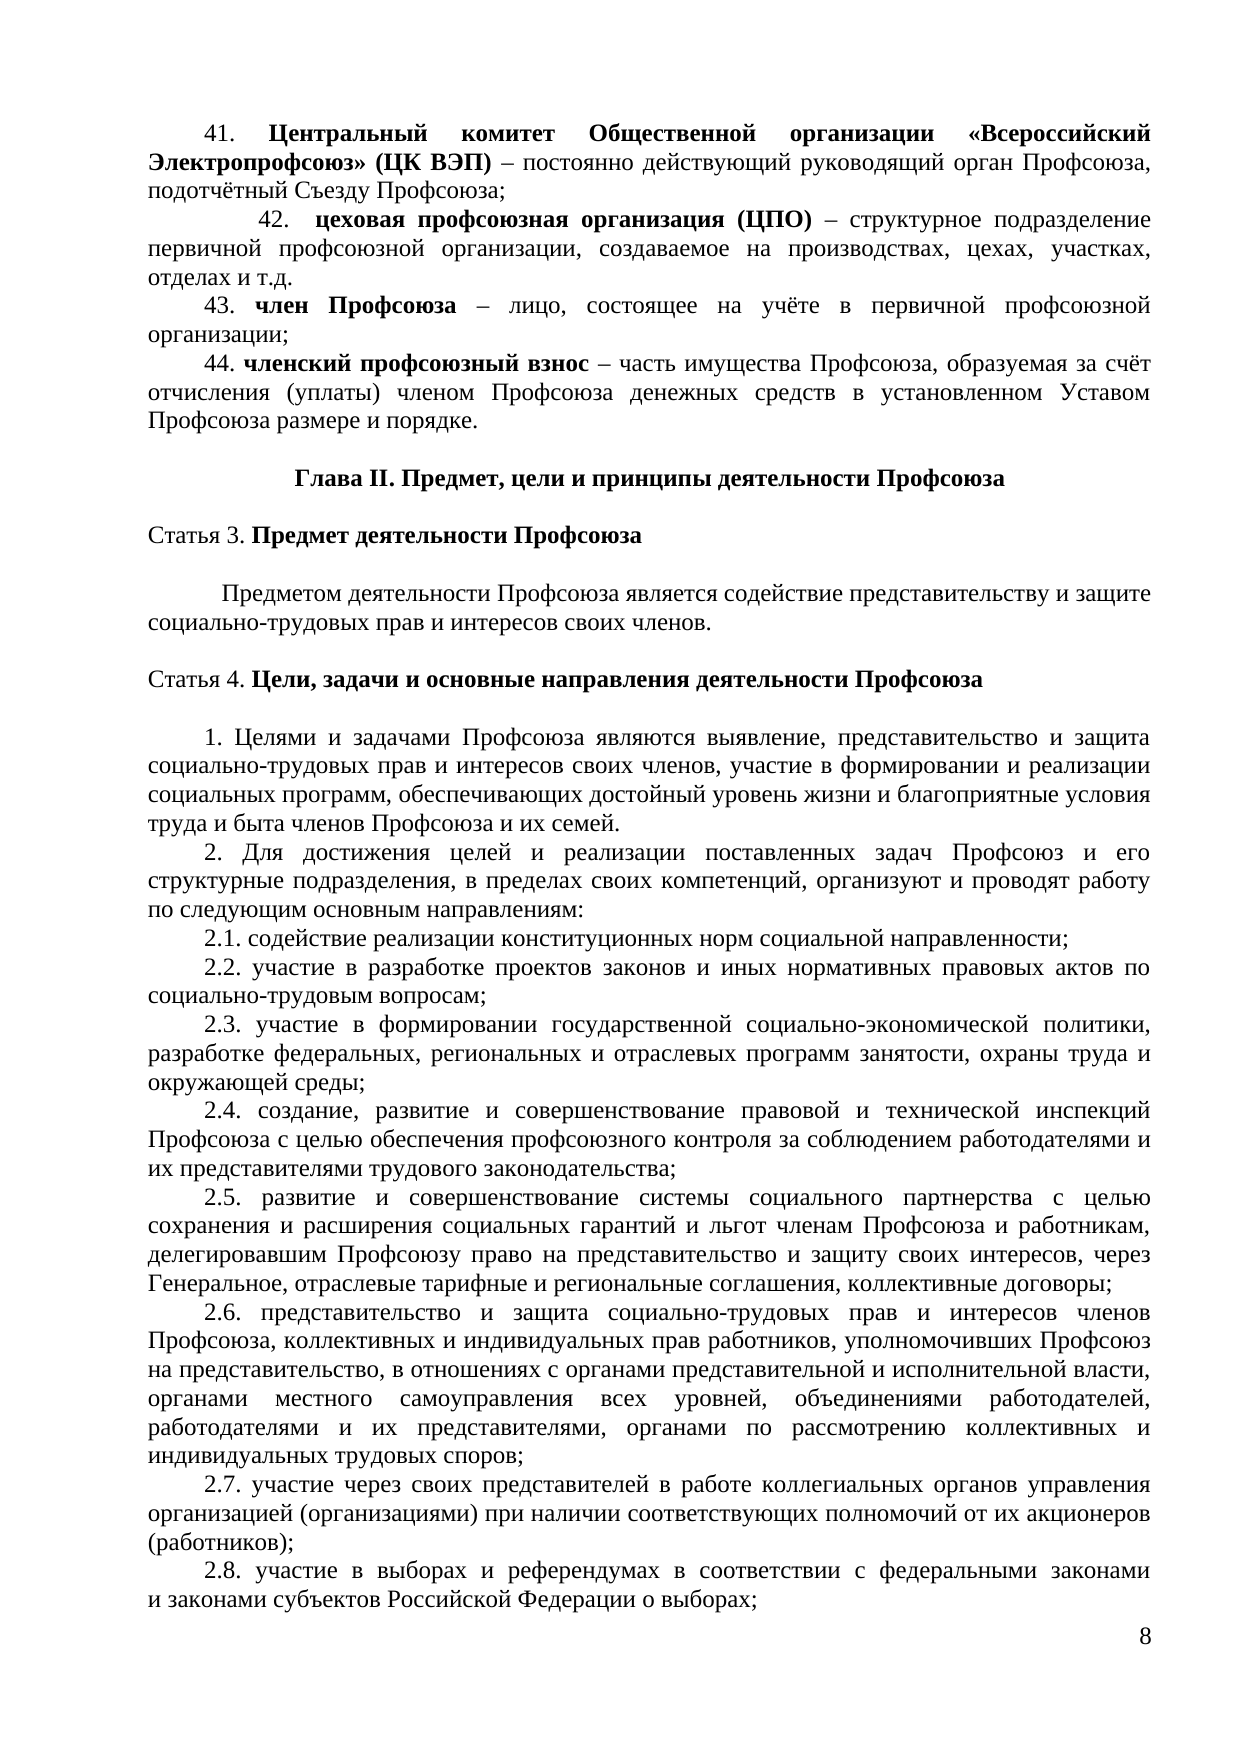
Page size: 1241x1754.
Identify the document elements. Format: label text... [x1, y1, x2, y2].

text 2.4. создание, развитие и совершенствование правовой и технической инспекций Профсоюза с целью обеспечения профсоюзного контроля за соблюдением работодателями и их представителями трудового законодательства; [148, 1096, 1152, 1182]
text 2.7. участие через своих представителей в работе коллегиальных органов управления организацией (организациями) при наличии соответствующих полномочий от их акционеров (работников); [148, 1469, 1152, 1556]
text Статья 4. Цели, задачи и основные направления деятельности Профсоюза [148, 664, 1152, 693]
text 2.1. содействие реализации конституционных норм социальной направленности; [148, 923, 1152, 952]
text 2.8. участие в выборах и референдумах в соответствии с федеральными законами и законами субъектов Российской Федерации о выборах; [148, 1556, 1152, 1613]
text 2. Для достижения целей и реализации поставленных задач Профсоюз и его структурные подразделения, в пределах своих компетенций, организуют и проводят работу по следующим основным направлениям: [148, 837, 1152, 923]
text 44. членский профсоюзный взнос – часть имущества Профсоюза, образуемая за счёт отчисления (уплаты) членом Профсоюза денежных средств в установленном Уставом Профсоюза размере и порядке. [148, 348, 1152, 434]
text 41. Центральный комитет Общественной организации «Всероссийский Электропрофсоюз» (ЦК ВЭП) – постоянно действующий руководящий орган Профсоюза, подотчётный Съезду Профсоюза; [148, 118, 1152, 204]
text 43. член Профсоюза – лицо, состоящее на учёте в первичной профсоюзной организации; [148, 291, 1152, 348]
text Статья 3. Предмет деятельности Профсоюза [148, 521, 1152, 549]
text 2.5. развитие и совершенствование системы социального партнерства с целью сохранения и расширения социальных гарантий и льгот членам Профсоюза и работникам, делегировавшим Профсоюзу право на представительство и защиту своих интересов, через Генеральное, отраслевые тарифные и региональные соглашения, коллективные договоры; [148, 1182, 1152, 1297]
text Глава II. Предмет, цели и принципы деятельности Профсоюза [148, 463, 1152, 492]
text 2.3. участие в формировании государственной социально-экономической политики, разработке федеральных, региональных и отраслевых программ занятости, охраны труда и окружающей среды; [148, 1009, 1152, 1096]
text 42. цеховая профсоюзная организация (ЦПО) – структурное подразделение первичной профсоюзной организации, создаваемое на производствах, цехах, участках, отделах и т.д. [148, 204, 1152, 291]
text 2.2. участие в разработке проектов законов и иных нормативных правовых актов по социально-трудовым вопросам; [148, 952, 1152, 1009]
text 1. Целями и задачами Профсоюза являются выявление, представительство и защита социально-трудовых прав и интересов своих членов, участие в формировании и реализации социальных программ, обеспечивающих достойный уровень жизни и благоприятные условия труда и быта членов Профсоюза и их семей. [148, 722, 1152, 837]
text Предметом деятельности Профсоюза является содействие представительству и защите социально-трудовых прав и интересов своих членов. [148, 578, 1152, 636]
text 2.6. представительство и защита социально-трудовых прав и интересов членов Профсоюза, коллективных и индивидуальных прав работников, уполномочивших Профсоюз на представительство, в отношениях с органами представительной и исполнительной власти, органами местного самоуправления всех уровней, объединениями работодателей, работодателями и их представителями, органами по рассмотрению коллективных и индивидуальных трудовых споров; [148, 1297, 1152, 1469]
